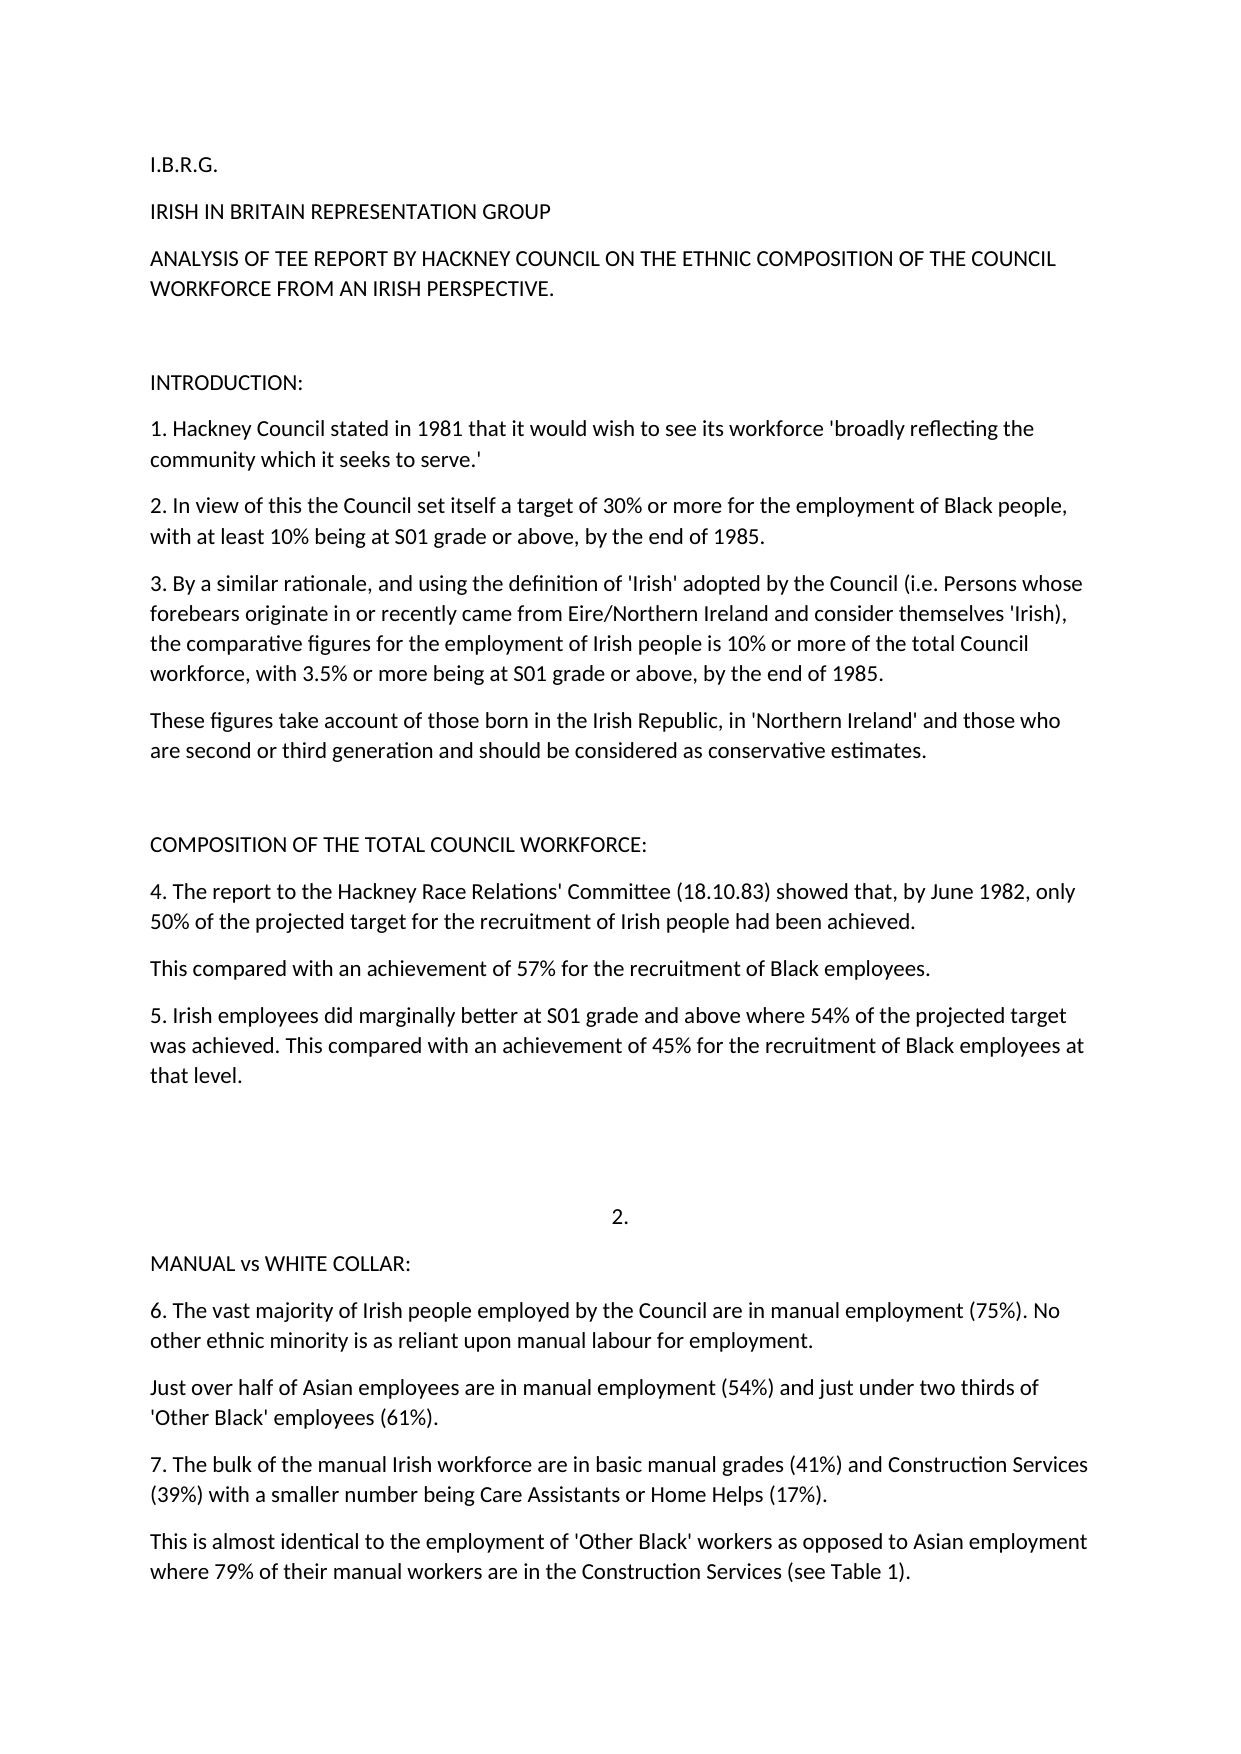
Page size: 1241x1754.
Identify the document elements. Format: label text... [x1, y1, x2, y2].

text 1. Hackney Council stated in 1981 that it would wish to see its workforce 'broadly reflecting the community which it seeks to serve.' [150, 414, 1090, 473]
text 4. The report to the Hackney Race Relations' Committee (18.10.83) showed that, by June 1982, only 50% of the projected target for the recruitment of Irish people had been achieved. [150, 877, 1090, 935]
text This is almost identical to the employment of 'Other Black' workers as opposed to Asian employment where 79% of their manual workers are in the Construction Services (see Table 1). [150, 1527, 1090, 1585]
text 2. [150, 1202, 1090, 1230]
text 6. The vast majority of Irish people employed by the Council are in manual employment (75%). No other ethnic minority is as reliant upon manual labour for employment. [150, 1296, 1090, 1354]
text 2. In view of this the Council set itself a target of 30% or more for the employment of Black people, with at least 10% being at S01 grade or above, by the end of 1985. [150, 492, 1090, 550]
text MANUAL vs WHITE COLLAR: [150, 1249, 1090, 1277]
text IRISH IN BRITAIN REPRESENTATION GROUP [150, 197, 1090, 225]
text I.B.R.G. [150, 150, 1090, 178]
text These figures take account of those born in the Irish Republic, in 'Northern Ireland' and those who are second or third generation and should be considered as conservative estimates. [150, 706, 1090, 764]
text 7. The bulk of the manual Irish workforce are in basic manual grades (41%) and Construction Services (39%) with a smaller number being Care Assistants or Home Helps (17%). [150, 1450, 1090, 1508]
text Just over half of Asian employees are in manual employment (54%) and just under two thirds of 'Other Black' employees (61%). [150, 1373, 1090, 1431]
text This compared with an achievement of 57% for the recruitment of Black employees. [150, 954, 1090, 982]
text ANALYSIS OF TEE REPORT BY HACKNEY COUNCIL ON THE ETHNIC COMPOSITION OF THE COUNCIL WORKFORCE FROM AN IRISH PERSPECTIVE. [150, 244, 1090, 302]
text 3. By a similar rationale, and using the definition of 'Irish' adopted by the Council (i.e. Persons whose forebears originate in or recently came from Eire/Northern Ireland and consider themselves 'Irish), the comparative figures for the employment of Irish people is 10% or more of the total Council workforce, with 3.5% or more being at S01 grade or above, by the end of 1985. [150, 569, 1090, 687]
text 5. Irish employees did marginally better at S01 grade and above where 54% of the projected target was achieved. This compared with an achievement of 45% for the recruitment of Black employees at that level. [150, 1001, 1090, 1089]
text COMPOSITION OF THE TOTAL COUNCIL WORKFORCE: [150, 830, 1090, 858]
text INTRODUCTION: [150, 368, 1090, 396]
